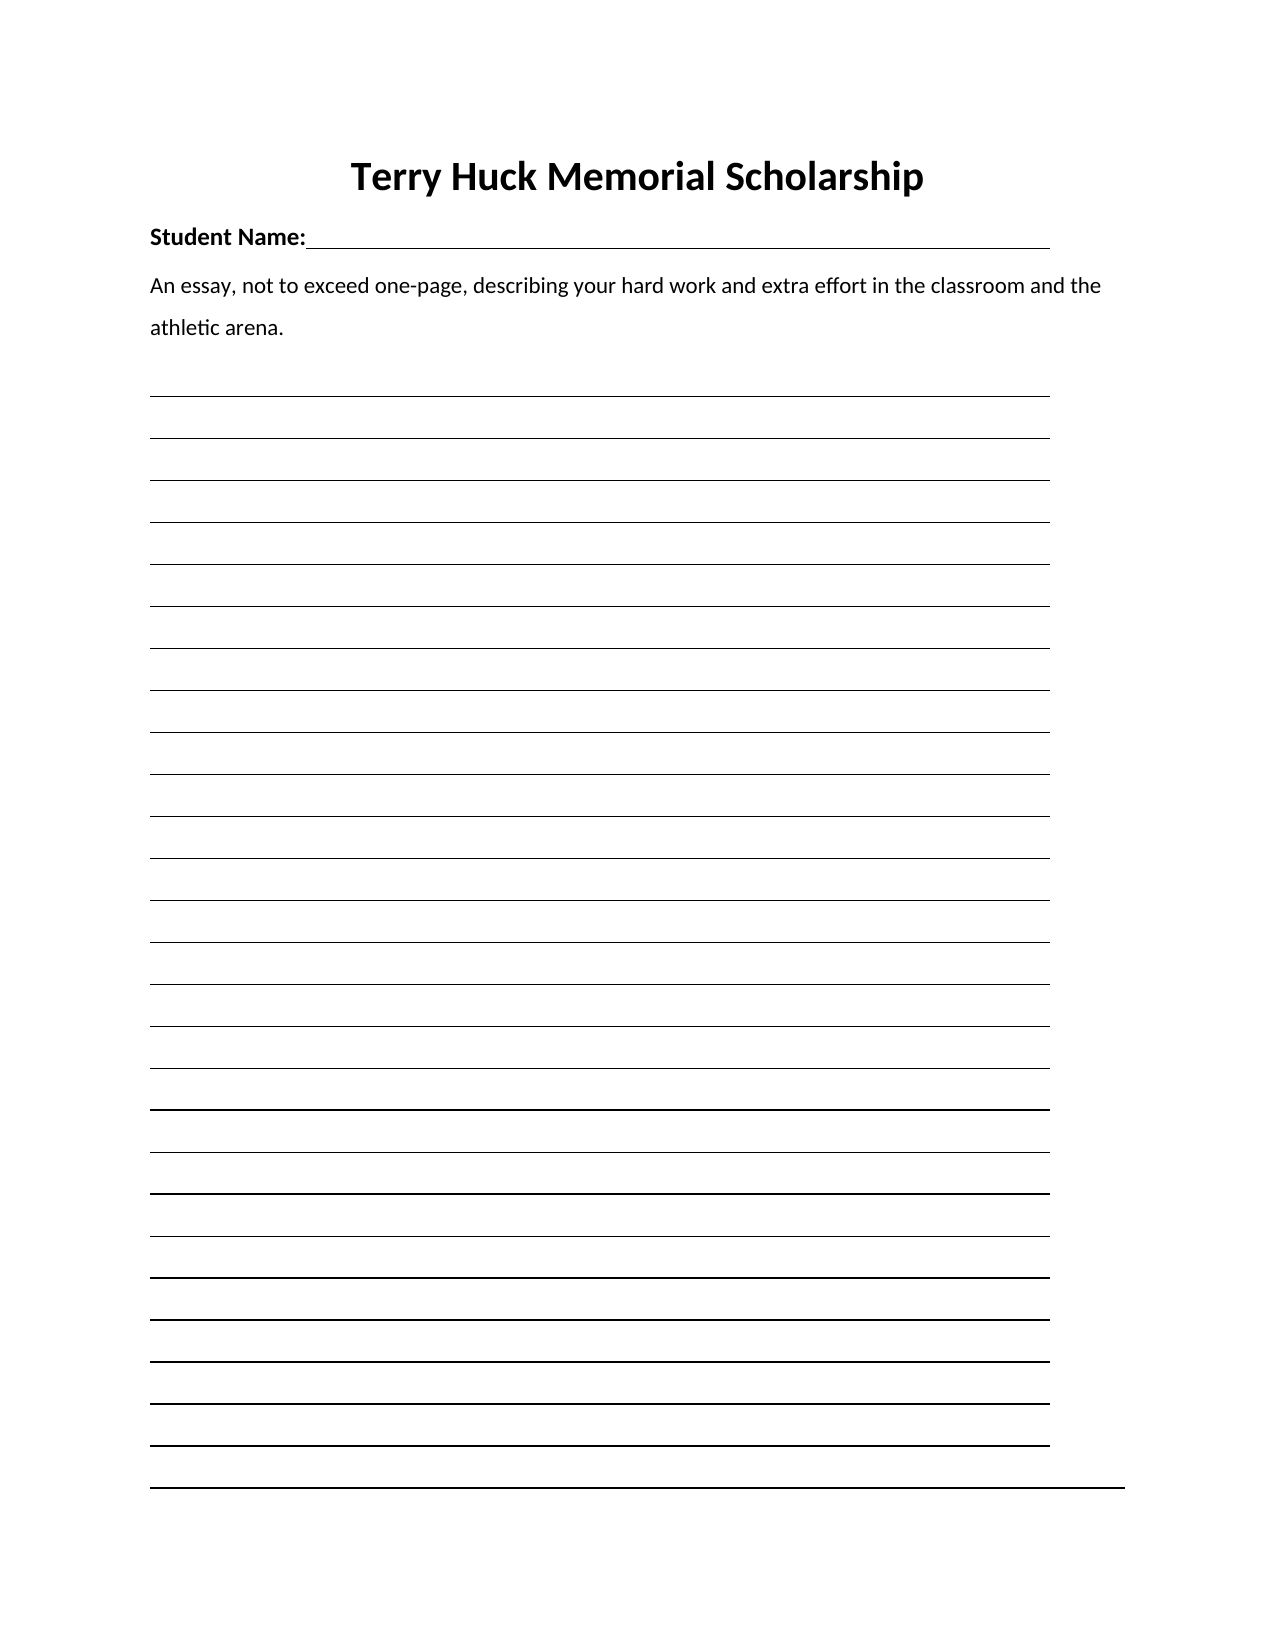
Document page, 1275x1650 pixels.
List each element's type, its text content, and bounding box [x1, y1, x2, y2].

text Terry Huck Memorial Scholarship [150, 150, 1125, 201]
text Student Name: [150, 222, 1125, 252]
text An essay, not to exceed one-page, describing your hard work and extra effort in the classroom and the athletic arena. [150, 271, 1125, 341]
